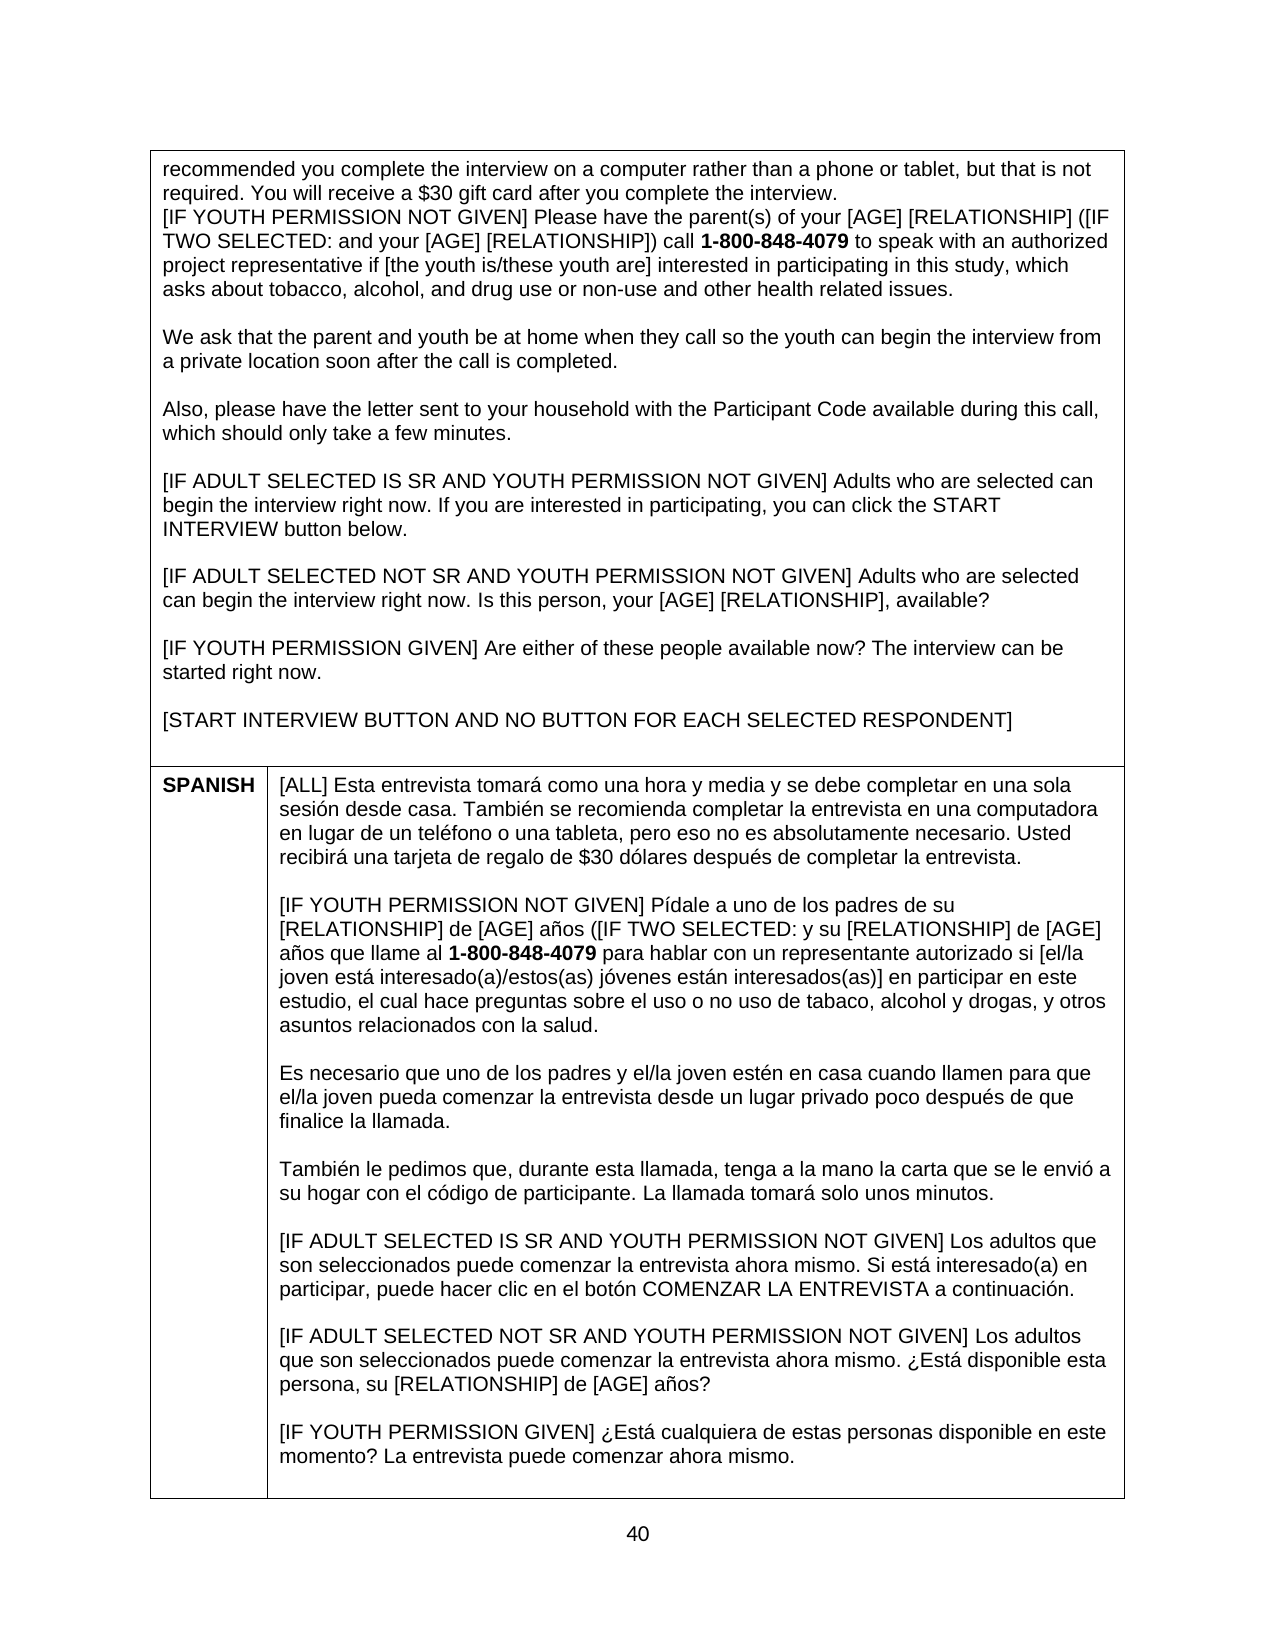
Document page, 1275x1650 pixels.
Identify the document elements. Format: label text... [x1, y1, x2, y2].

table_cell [268, 767, 1124, 1498]
table_cell SPANISH [151, 767, 267, 1498]
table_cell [151, 151, 1124, 766]
